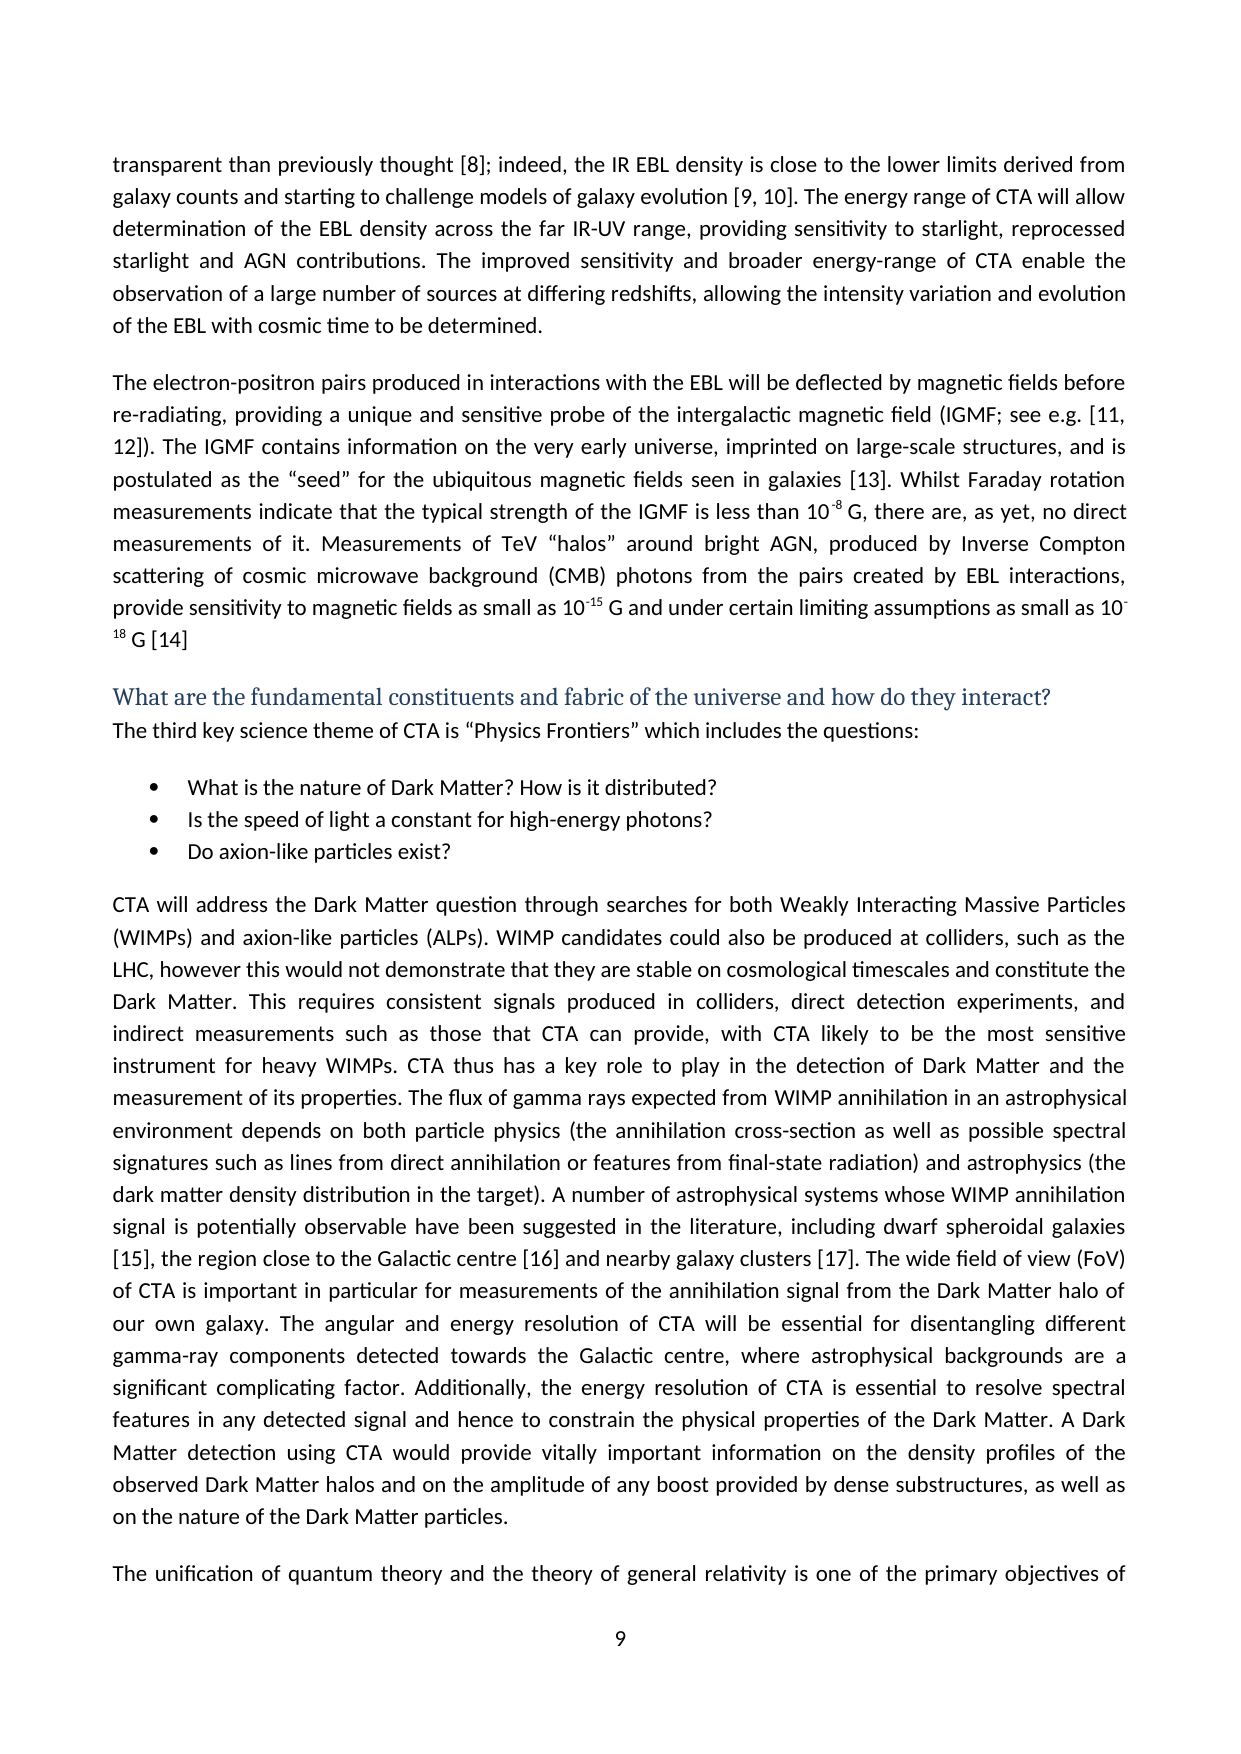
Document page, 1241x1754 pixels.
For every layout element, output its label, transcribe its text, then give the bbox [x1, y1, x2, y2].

subtitle What are the fundamental constituents and fabric of the universe and how do they interact? [112, 683, 1128, 712]
list Is the speed of light a constant for high-energy photons? [150, 805, 1128, 833]
list What is the nature of Dark Matter? How is it distributed? [150, 773, 1128, 801]
text CTA will address the Dark Matter question through searches for both Weakly Interacting Massive Particles (WIMPs) and axion-like particles (ALPs). WIMP candidates could also be produced at colliders, such as the LHC, however this would not demonstrate that they are stable on cosmological timescales and constitute the Dark Matter. This requires consistent signals produced in colliders, direct detection experiments, and indirect measurements such as those that CTA can provide, with CTA likely to be the most sensitive instrument for heavy WIMPs. CTA thus has a key role to play in the detection of Dark Matter and the measurement of its properties. The flux of gamma rays expected from WIMP annihilation in an astrophysical environment depends on both particle physics (the annihilation cross-section as well as possible spectral signatures such as lines from direct annihilation or features from final-state radiation) and astrophysics (the dark matter density distribution in the target). A number of astrophysical systems whose WIMP annihilation signal is potentially observable have been suggested in the literature, including dwarf spheroidal galaxies [15], the region close to the Galactic centre [16] and nearby galaxy clusters [17]. The wide field of view (FoV) of CTA is important in particular for measurements of the annihilation signal from the Dark Matter halo of our own galaxy. The angular and energy resolution of CTA will be essential for disentangling different gamma-ray components detected towards the Galactic centre, where astrophysical backgrounds are a significant complicating factor. Additionally, the energy resolution of CTA is essential to resolve spectral features in any detected signal and hence to constrain the physical properties of the Dark Matter. A Dark Matter detection using CTA would provide vitally important information on the density profiles of the observed Dark Matter halos and on the amplitude of any boost provided by dense substructures, as well as on the nature of the Dark Matter particles. [112, 890, 1128, 1530]
text The third key science theme of CTA is “Physics Frontiers” which includes the questions: [112, 716, 1128, 744]
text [112, 1559, 1128, 1587]
list Do axion-like particles exist? [150, 837, 1128, 865]
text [112, 150, 1128, 339]
text The electron-positron pairs produced in interactions with the EBL will be deflected by magnetic fields before re-radiating, providing a unique and sensitive probe of the intergalactic magnetic field (IGMF; see e.g. [11, 12]). The IGMF contains information on the very early universe, imprinted on large-scale structures, and is postulated as the “seed” for the ubiquitous magnetic fields seen in galaxies [13]. Whilst Faraday rotation measurements indicate that the typical strength of the IGMF is less than 10-8 G, there are, as yet, no direct measurements of it. Measurements of TeV “halos” around bright AGN, produced by Inverse Compton scattering of cosmic microwave background (CMB) photons from the pairs created by EBL interactions, provide sensitivity to magnetic fields as small as 10-15 G and under certain limiting assumptions as small as 10-18 G [14] [112, 368, 1128, 654]
